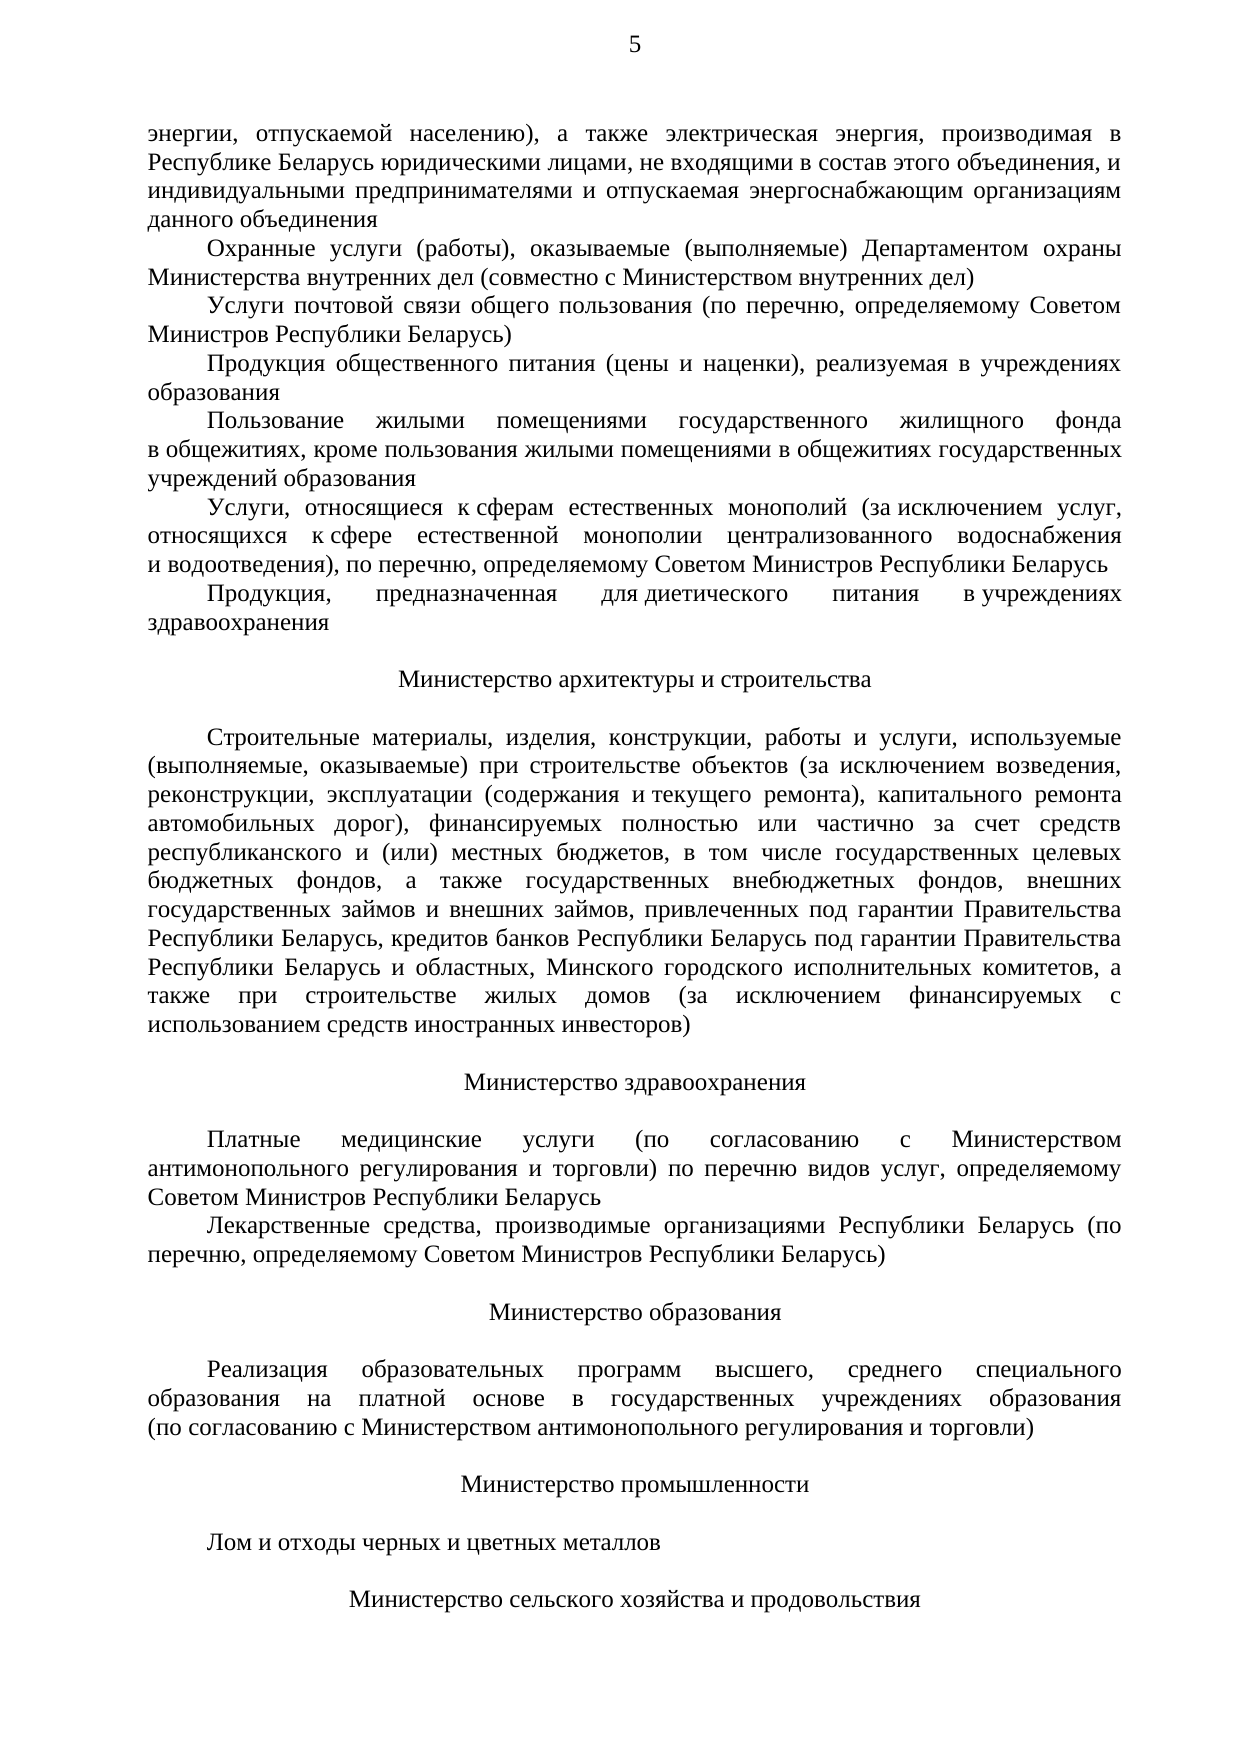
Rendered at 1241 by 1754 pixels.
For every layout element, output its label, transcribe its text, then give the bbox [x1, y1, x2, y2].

text Продукция общественного питания (цены и наценки), реализуемая в учреждениях образования [147, 348, 1122, 406]
text Платные медицинские услуги (по согласованию с Министерством антимонопольного регулирования и торговли) по перечню видов услуг, определяемому Советом Министров Республики Беларусь [147, 1124, 1122, 1211]
text Лом и отходы черных и цветных металлов [147, 1527, 1122, 1556]
text Министерство образования [147, 1297, 1122, 1326]
text Охранные услуги (работы), оказываемые (выполняемые) Департаментом охраны Министерства внутренних дел (совместно с Министерством внутренних дел) [147, 233, 1122, 291]
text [147, 118, 1122, 233]
text Услуги, относящиеся к сферам естественных монополий (за исключением услуг, относящихся к сфере естественной монополии централизованного водоснабжения и водоотведения), по перечню, определяемому Советом Министров Республики Беларусь [147, 492, 1122, 578]
text Продукция, предназначенная для диетического питания в учреждениях здравоохранения [147, 578, 1122, 636]
text Реализация образовательных программ высшего, среднего специального образования на платной основе в государственных учреждениях образования (по согласованию с Министерством антимонопольного регулирования и торговли) [147, 1354, 1122, 1441]
text Министерство сельского хозяйства и продовольствия [147, 1584, 1122, 1613]
text Министерство промышленности [147, 1469, 1122, 1498]
text Строительные материалы, изделия, конструкции, работы и услуги, используемые (выполняемые, оказываемые) при строительстве объектов (за исключением возведения, реконструкции, эксплуатации (содержания и текущего ремонта), капитального ремонта автомобильных дорог), финансируемых полностью или частично за счет средств республиканского и (или) местных бюджетов, в том числе государственных целевых бюджетных фондов, а также государственных внебюджетных фондов, внешних государственных займов и внешних займов, привлеченных под гарантии Правительства Республики Беларусь, кредитов банков Республики Беларусь под гарантии Правительства Республики Беларусь и областных, Минского городского исполнительных комитетов, а также при строительстве жилых домов (за исключением финансируемых с использованием средств иностранных инвесторов) [147, 722, 1122, 1038]
text Министерство здравоохранения [147, 1067, 1122, 1096]
text Лекарственные средства, производимые организациями Республики Беларусь (по перечню, определяемому Советом Министров Республики Беларусь) [147, 1211, 1122, 1268]
text Министерство архитектуры и строительства [147, 664, 1122, 693]
text Услуги почтовой связи общего пользования (по перечню, определяемому Советом Министров Республики Беларусь) [147, 291, 1122, 348]
text Пользование жилыми помещениями государственного жилищного фонда в общежитиях, кроме пользования жилыми помещениями в общежитиях государственных учреждений образования [147, 406, 1122, 492]
